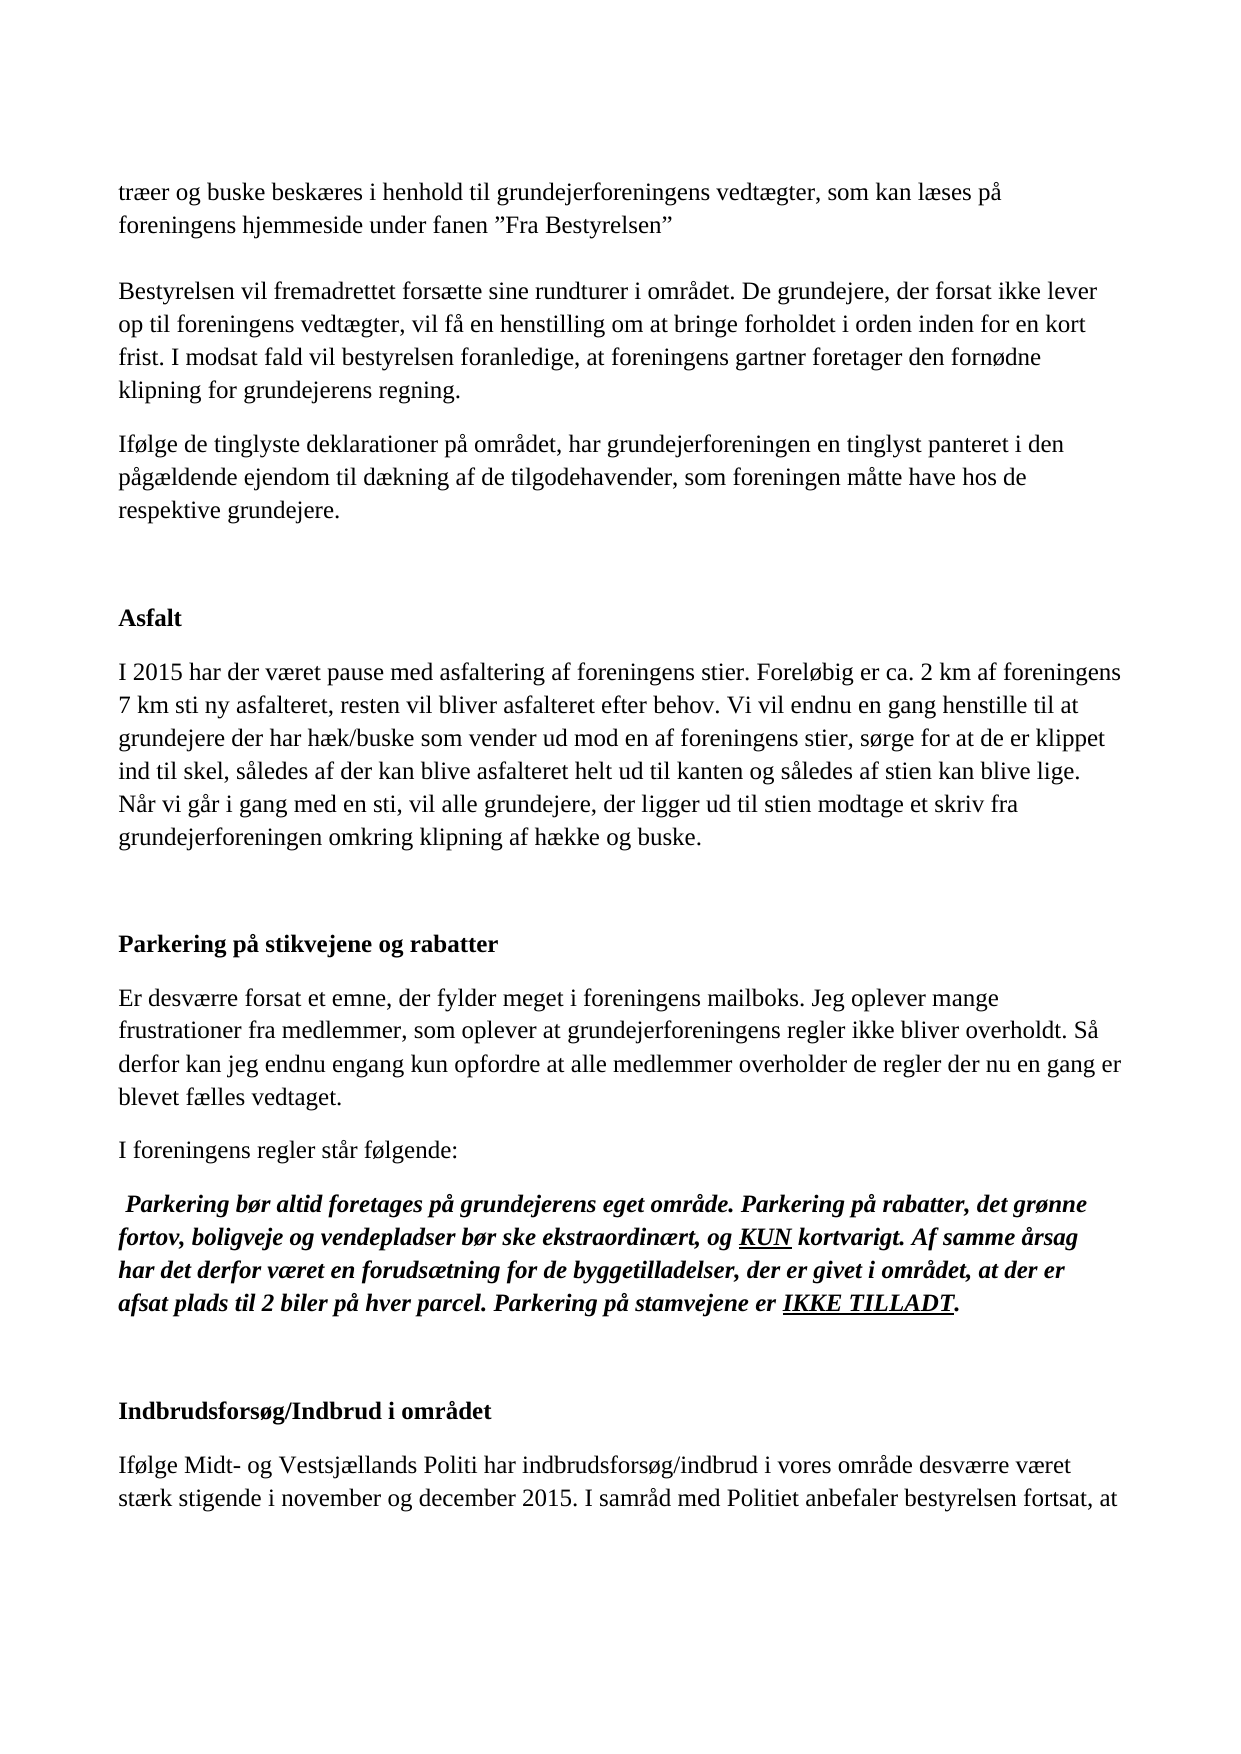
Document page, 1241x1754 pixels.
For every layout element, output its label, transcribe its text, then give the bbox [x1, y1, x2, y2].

text Er desværre forsat et emne, der fylder meget i foreningens mailboks. Jeg oplever mange frustrationer fra medlemmer, som oplever at grundejerforeningens regler ikke bliver overholdt. Så derfor kan jeg endnu engang kun opfordre at alle medlemmer overholder de regler der nu en gang er blevet fælles vedtaget. [118, 983, 1122, 1110]
text I foreningens regler står følgende: [118, 1136, 1122, 1164]
text Ifølge de tinglyste deklarationer på området, har grundejerforeningen en tinglyst panteret i den pågældende ejendom til dækning af de tilgodehavender, som foreningen måtte have hos de respektive grundejere. [118, 429, 1122, 524]
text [118, 1450, 1122, 1512]
text Bestyrelsen vil fremadrettet forsætte sine rundturer i området. De grundejere, der forsat ikke lever op til foreningens vedtægter, vil få en henstilling om at bringe forholdet i orden inden for en kort frist. I modsat fald vil bestyrelsen foranledige, at foreningens gartner foretager den fornødne klipning for grundejerens regning. [118, 276, 1122, 404]
text Indbrudsforsøg/Indbrud i området [118, 1396, 1122, 1425]
text Parkering på stikvejene og rabatter [118, 929, 1122, 957]
text Asfalt [118, 603, 1122, 632]
text Parkering bør altid foretages på grundejerens eget område. Parkering på rabatter, det grønne fortov, boligveje og vendepladser bør ske ekstraordinært, og KUN kortvarigt. Af samme årsag har det derfor været en forudsætning for de byggetilladelser, der er givet i området, at der er afsat plads til 2 biler på hver parcel. Parkering på stamvejene er IKKE TILLADT. [118, 1189, 1122, 1317]
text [118, 177, 1122, 239]
text I 2015 har der været pause med asfaltering af foreningens stier. Foreløbig er ca. 2 km af foreningens 7 km sti ny asfalteret, resten vil bliver asfalteret efter behov. Vi vil endnu en gang henstille til at grundejere der har hæk/buske som vender ud mod en af foreningens stier, sørge for at de er klippet ind til skel, således af der kan blive asfalteret helt ud til kanten og således af stien kan blive lige. Når vi går i gang med en sti, vil alle grundejere, der ligger ud til stien modtage et skriv fra grundejerforeningen omkring klipning af hække og buske. [118, 657, 1122, 851]
